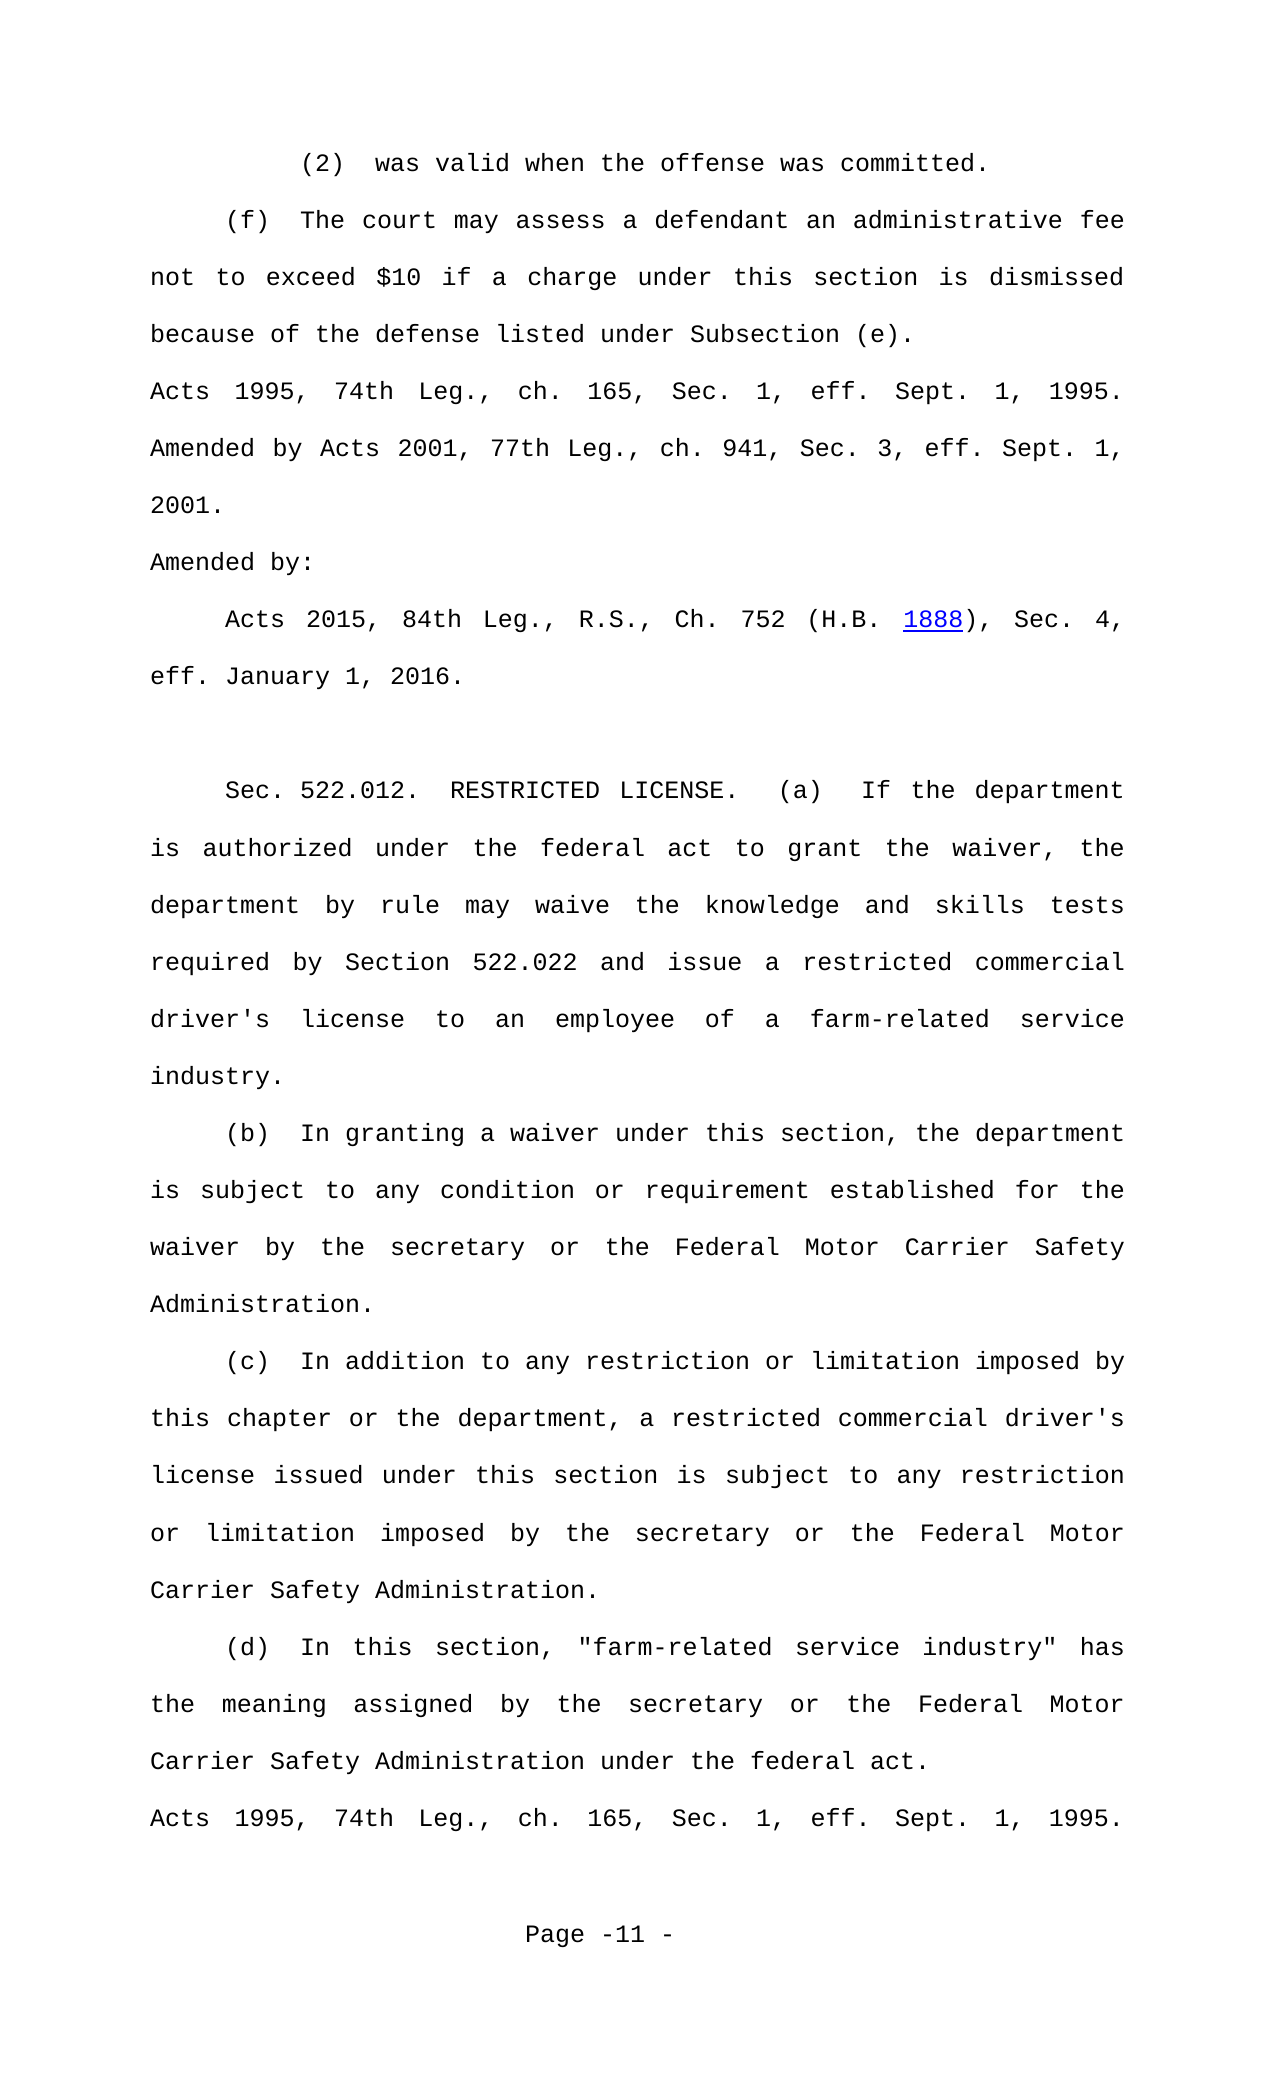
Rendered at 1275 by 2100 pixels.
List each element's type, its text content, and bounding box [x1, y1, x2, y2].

text (c) In addition to any restriction or limitation imposed by this chapter or the department, a restricted commercial driver's license issued under this section is subject to any restriction or limitation imposed by the secretary or the Federal Motor Carrier Safety Administration. [150, 1349, 1125, 1606]
text Amended by: [150, 549, 1125, 578]
text (f) The court may assess a defendant an administrative fee not to exceed $10 if a charge under this section is dismissed because of the defense listed under Subsection (e). [150, 207, 1125, 350]
text (b) In granting a waiver under this section, the department is subject to any condition or requirement established for the waiver by the secretary or the Federal Motor Carrier Safety Administration. [150, 1120, 1125, 1320]
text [150, 1805, 1125, 1834]
text Sec. 522.012. RESTRICTED LICENSE. (a) If the department is authorized under the federal act to grant the waiver, the department by rule may waive the knowledge and skills tests required by Section 522.022 and issue a restricted commercial driver's license to an employee of a farm-related service industry. [150, 778, 1125, 1092]
text Acts 2015, 84th Leg., R.S., Ch. 752 (H.B. 1888), Sec. 4, eff. January 1, 2016. [150, 607, 1125, 692]
text (d) In this section, "farm-related service industry" has the meaning assigned by the secretary or the Federal Motor Carrier Safety Administration under the federal act. [150, 1634, 1125, 1777]
text (2) was valid when the offense was committed. [150, 150, 1125, 178]
text Acts 1995, 74th Leg., ch. 165, Sec. 1, eff. Sept. 1, 1995. Amended by Acts 2001, 77th Leg., ch. 941, Sec. 3, eff. Sept. 1, 2001. [150, 378, 1125, 521]
